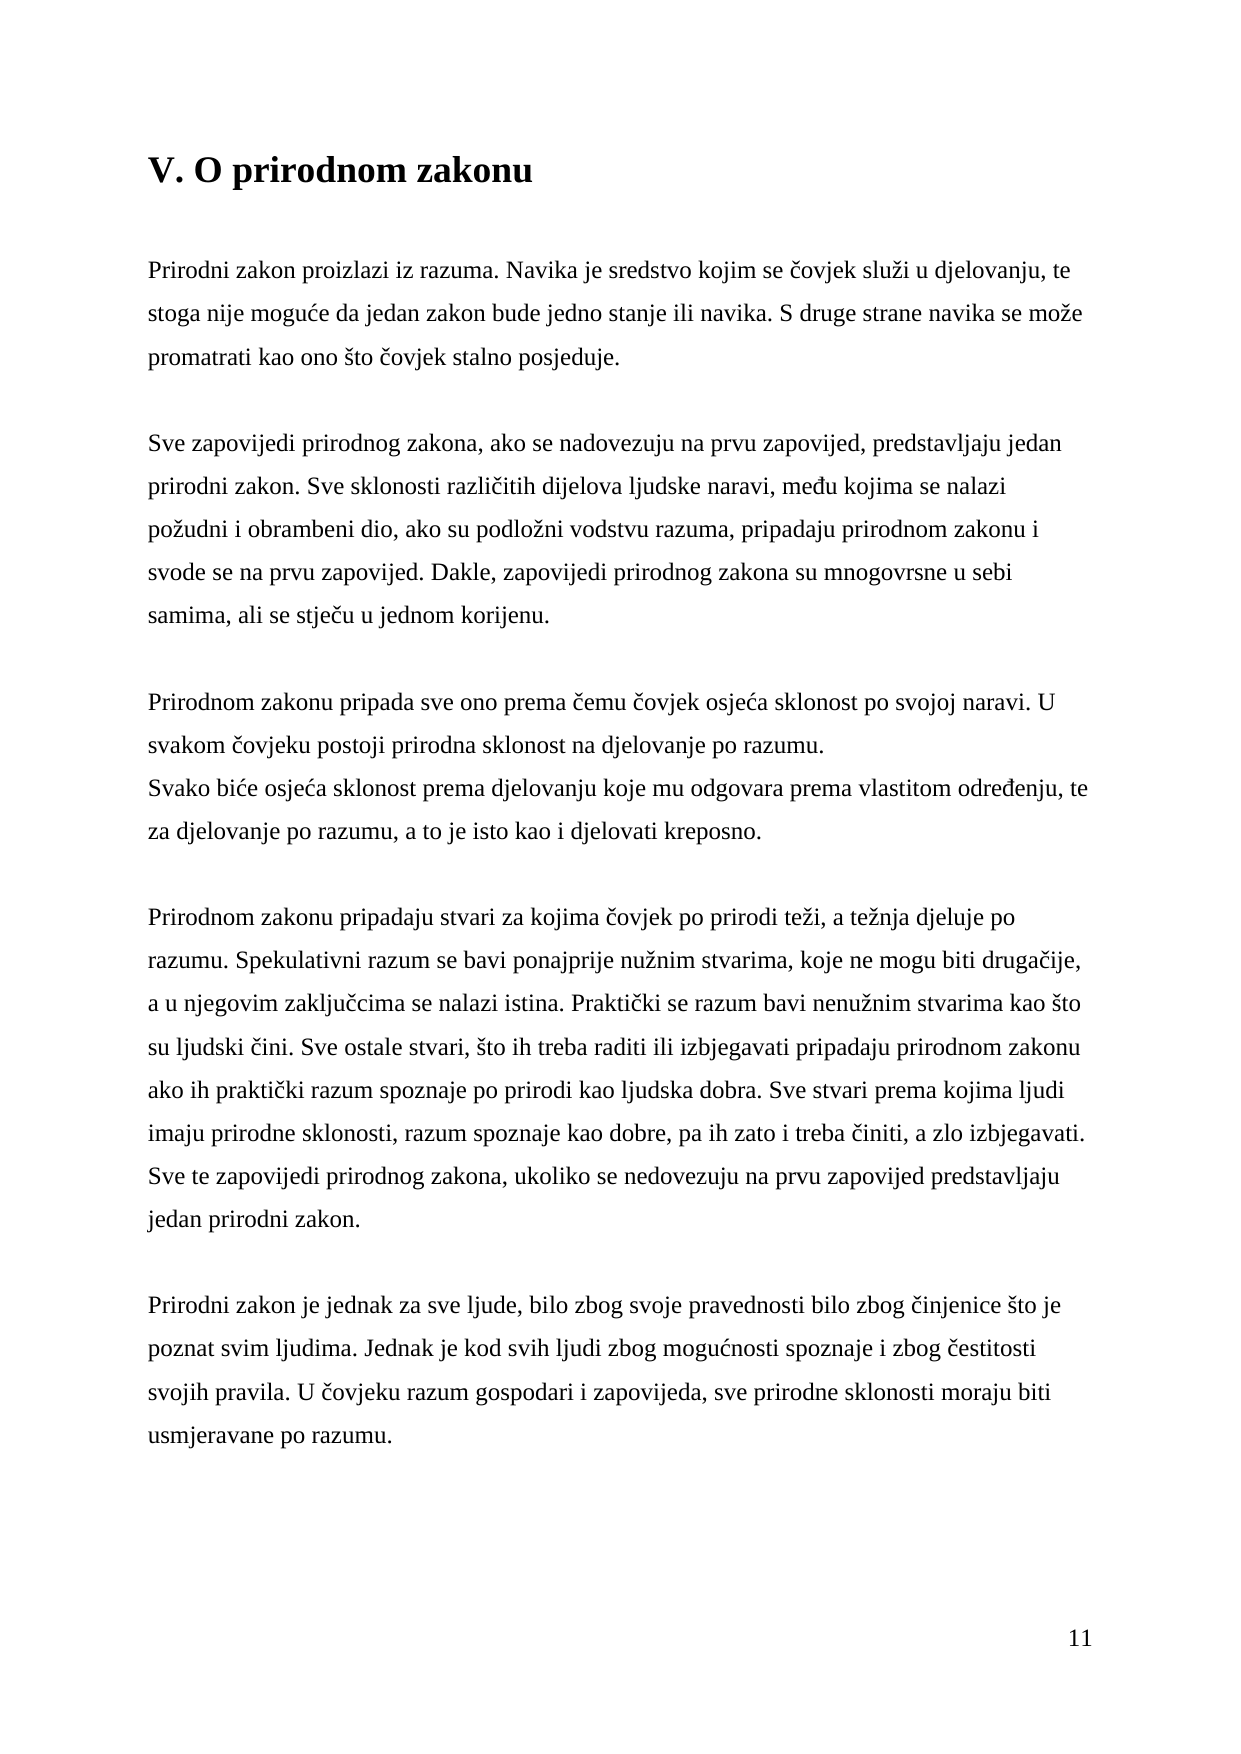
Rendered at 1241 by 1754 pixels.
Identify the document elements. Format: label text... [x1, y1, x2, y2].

text Prirodni zakon proizlazi iz razuma. Navika je sredstvo kojim se čovjek služi u djelovanju, te stoga nije moguće da jedan zakon bude jedno stanje ili navika. S druge strane navika se može promatrati kao ono što čovjek stalno posjeduje. [148, 255, 1093, 370]
text Prirodnom zakonu pripadaju stvari za kojima čovjek po prirodi teži, a težnja djeluje po razumu. Spekulativni razum se bavi ponajprije nužnim stvarima, koje ne mogu biti drugačije, a u njegovim zaključcima se nalazi istina. Praktički se razum bavi nenužnim stvarima kao što su ljudski čini. Sve ostale stvari, što ih treba raditi ili izbjegavati pripadaju prirodnom zakonu ako ih praktički razum spoznaje po prirodi kao ljudska dobra. Sve stvari prema kojima ljudi imaju prirodne sklonosti, razum spoznaje kao dobre, pa ih zato i treba činiti, a zlo izbjegavati. Sve te zapovijedi prirodnog zakona, ukoliko se nedovezuju na prvu zapovijed predstavljaju jedan prirodni zakon. [148, 902, 1093, 1233]
text Prirodni zakon je jednak za sve ljude, bilo zbog svoje pravednosti bilo zbog činjenice što je poznat svim ljudima. Jednak je kod svih ljudi zbog mogućnosti spoznaje i zbog čestitosti svojih pravila. U čovjeku razum gospodari i zapovijeda, sve prirodne sklonosti moraju biti usmjeravane po razumu. [148, 1290, 1093, 1448]
text V. O prirodnom zakonu [148, 148, 1093, 191]
text Sve zapovijedi prirodnog zakona, ako se nadovezuju na prvu zapovijed, predstavljaju jedan prirodni zakon. Sve sklonosti različitih dijelova ljudske naravi, među kojima se nalazi požudni i obrambeni dio, ako su podložni vodstvu razuma, pripadaju prirodnom zakonu i svode se na prvu zapovijed. Dakle, zapovijedi prirodnog zakona su mnogovrsne u sebi samima, ali se stječu u jednom korijenu. [148, 428, 1093, 629]
text Svako biće osjeća sklonost prema djelovanju koje mu odgovara prema vlastitom određenju, te za djelovanje po razumu, a to je isto kao i djelovati kreposno. [148, 773, 1093, 845]
text Prirodnom zakonu pripada sve ono prema čemu čovjek osjeća sklonost po svojoj naravi. U svakom čovjeku postoji prirodna sklonost na djelovanje po razumu. [148, 687, 1093, 758]
